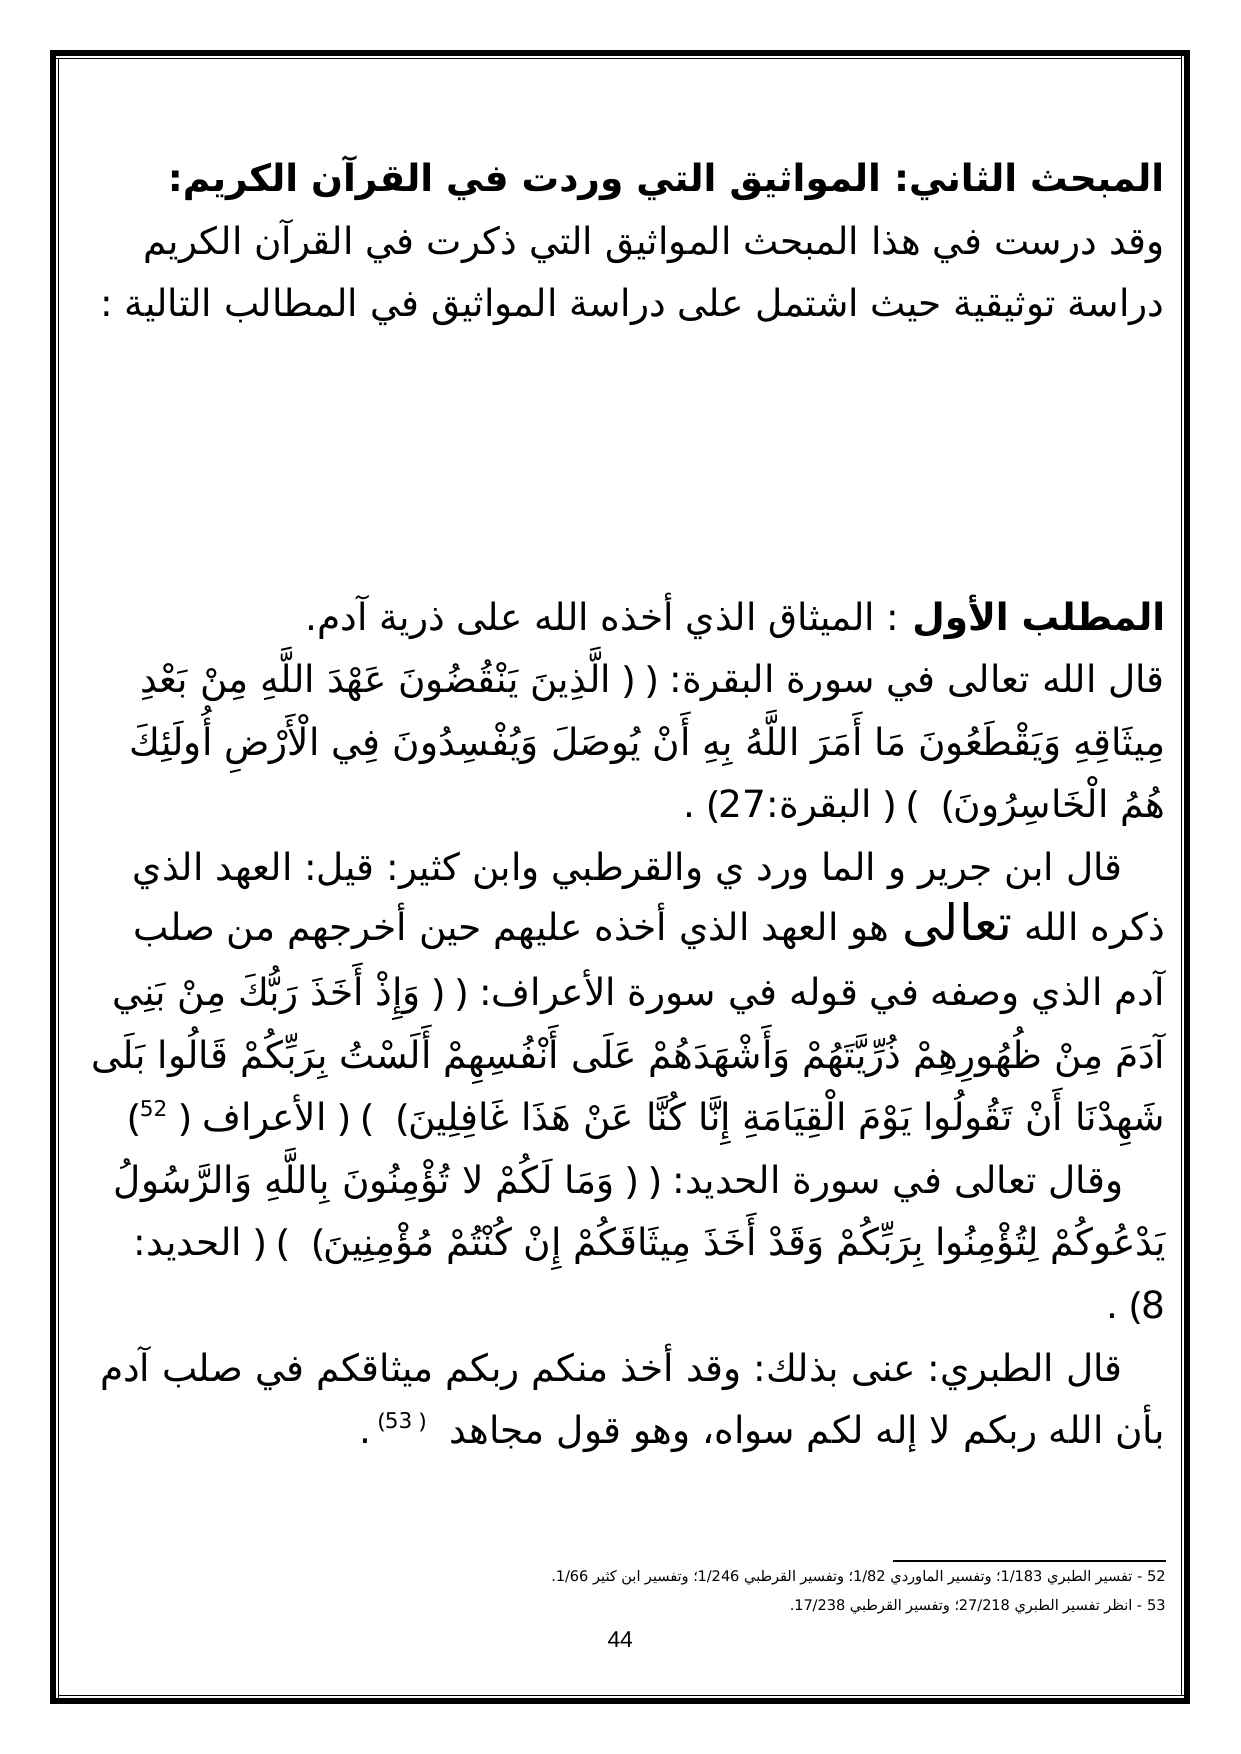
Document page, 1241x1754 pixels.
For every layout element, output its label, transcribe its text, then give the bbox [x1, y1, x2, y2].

text المطلب الأول : الميثاق الذي أخذه الله على ذرية آدم. [75, 576, 1165, 639]
text قال ابن جرير و الما ورد ي والقرطبي وابن كثير: قيل: العهد الذي ذكره الله تعالى هو العهد الذي أخذه عليهم حين أخرجهم من صلب آدم الذي وصفه في قوله في سورة الأعراف: ﴿ ﴿ وَإِذْ أَخَذَ رَبُّكَ مِنْ بَنِي آدَمَ مِنْ ظُهُورِهِمْ ذُرِّيَّتَهُمْ وَأَشْهَدَهُمْ عَلَى أَنْفُسِهِمْ أَلَسْتُ بِرَبِّكُمْ قَالُوا بَلَى شَهِدْنَا أَنْ تَقُولُوا يَوْمَ الْقِيَامَةِ إِنَّا كُنَّا عَنْ هَذَا غَافِلِينَ﴾ ﴾ ﴿ الأعراف ﴿ ﴾ [75, 827, 1165, 1139]
text وقال تعالى في سورة الحديد: ﴿ ﴿ وَمَا لَكُمْ لا تُؤْمِنُونَ بِاللَّهِ وَالرَّسُولُ يَدْعُوكُمْ لِتُؤْمِنُوا بِرَبِّكُمْ وَقَدْ أَخَذَ مِيثَاقَكُمْ إِنْ كُنْتُمْ مُؤْمِنِينَ﴾ ﴾ ﴿ الحديد:8﴾ . [75, 1139, 1165, 1327]
text المبحث الثاني: المواثيق التي وردت في القرآن الكريم: [75, 138, 1165, 200]
text قال الله تعالى في سورة البقرة: ﴿ ﴿ الَّذِينَ يَنْقُضُونَ عَهْدَ اللَّهِ مِنْ بَعْدِ مِيثَاقِهِ وَيَقْطَعُونَ مَا أَمَرَ اللَّهُ بِهِ أَنْ يُوصَلَ وَيُفْسِدُونَ فِي الْأَرْضِ أُولَئِكَ هُمُ الْخَاسِرُونَ﴾ ﴾ ﴿ البقرة:27﴾ . [75, 639, 1165, 827]
text وقد درست في هذا المبحث المواثيق التي ذكرت في القرآن الكريم دراسة توثيقية حيث اشتمل على دراسة المواثيق في المطالب التالية : [75, 200, 1165, 325]
text قال الطبري: عنى بذلك: وقد أخذ منكم ربكم ميثاقكم في صلب آدم بأن الله ربكم لا إله لكم سواه، وهو قول مجاهد ﴿ ﴾ . [75, 1327, 1165, 1452]
